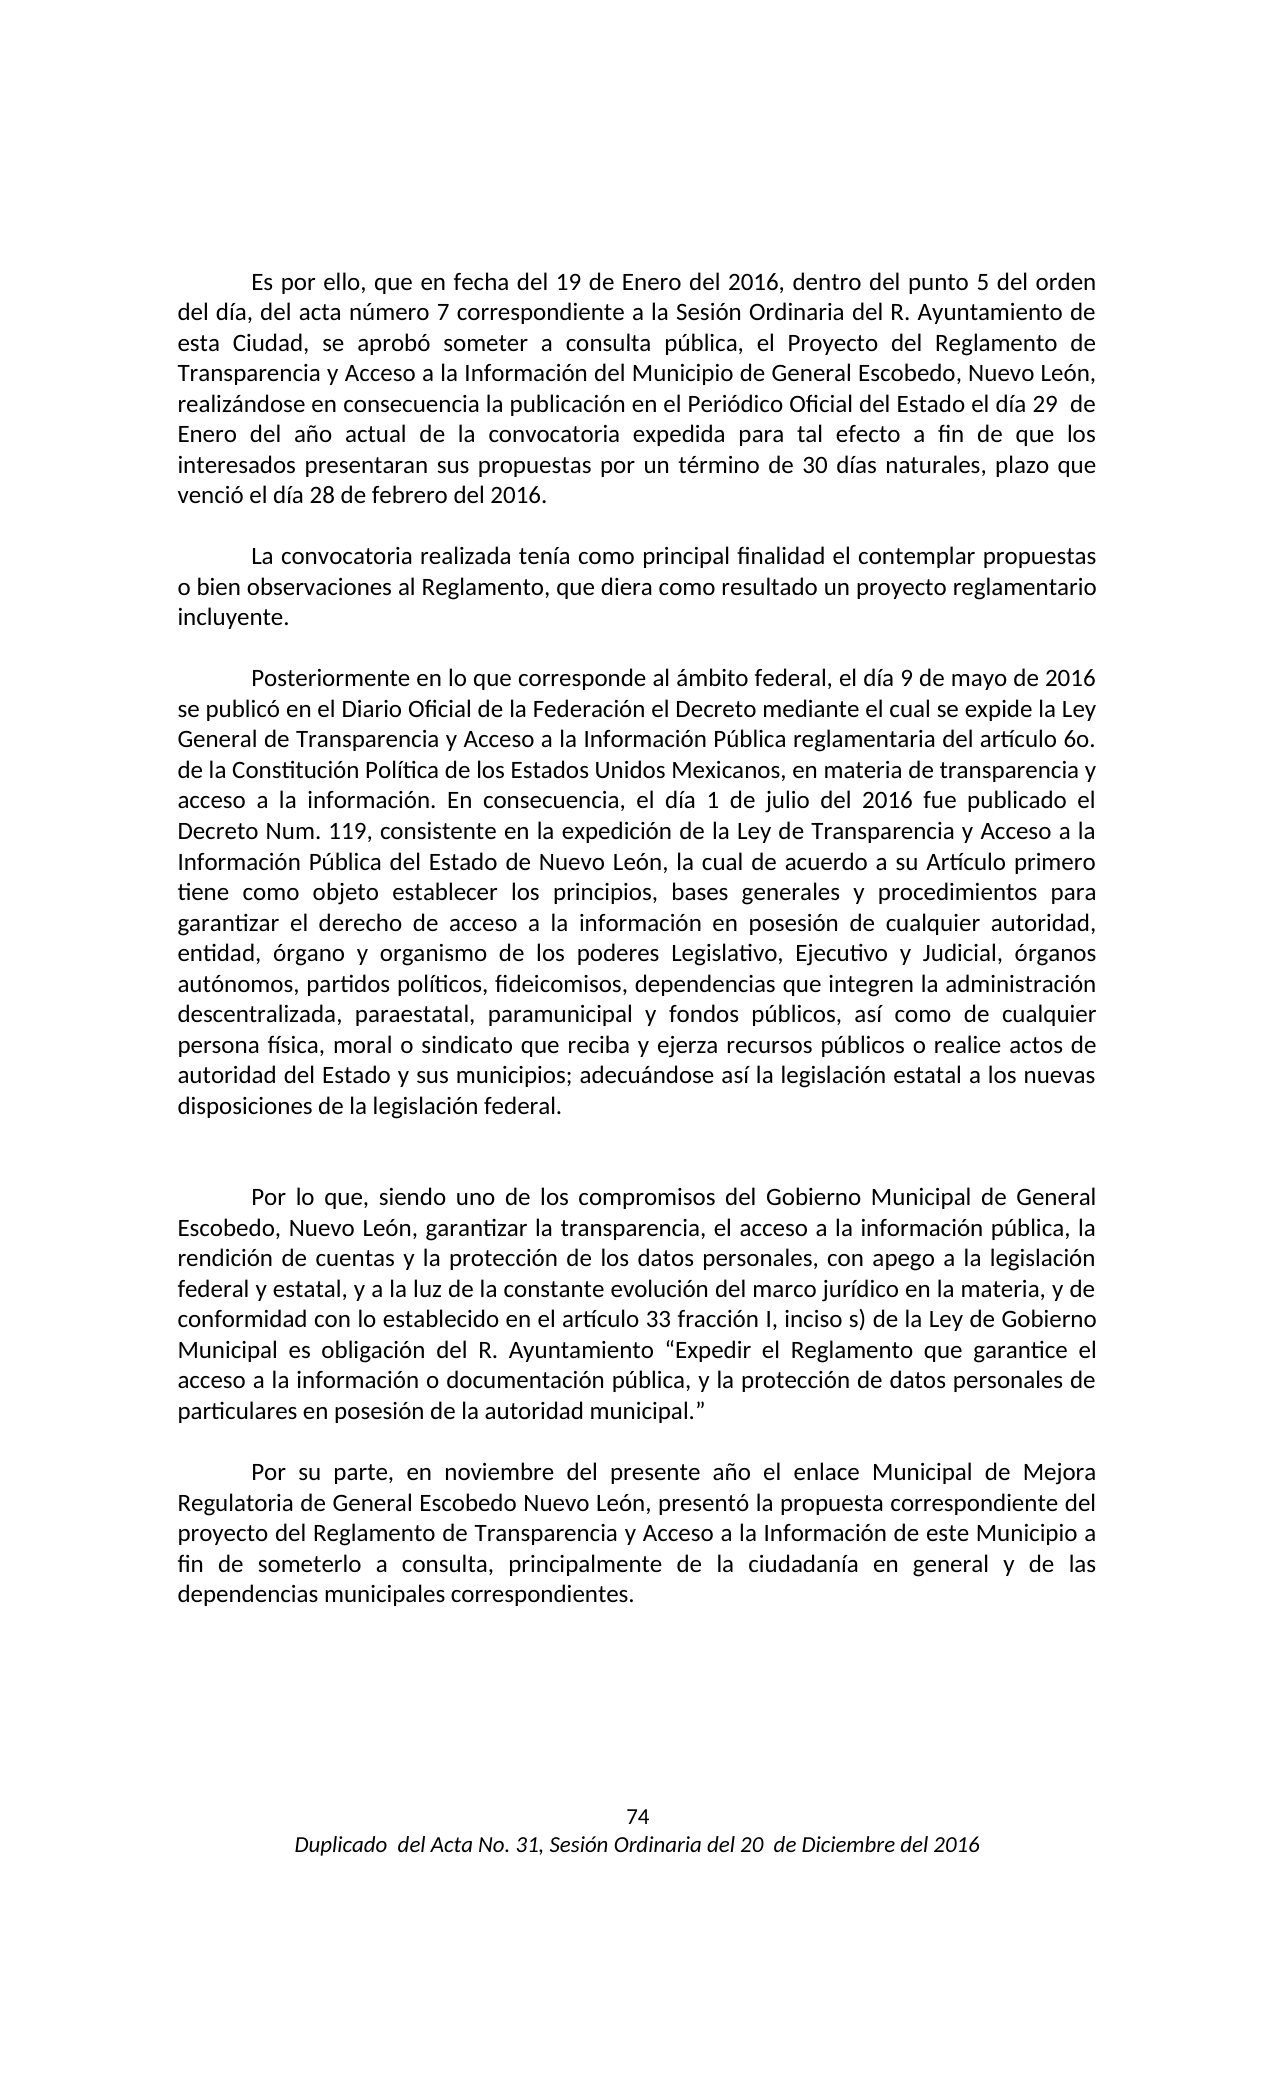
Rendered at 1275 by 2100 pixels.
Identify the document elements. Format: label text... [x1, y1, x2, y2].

text Es por ello, que en fecha del 19 de Enero del 2016, dentro del punto 5 del orden del día, del acta número 7 correspondiente a la Sesión Ordinaria del R. Ayuntamiento de esta Ciudad, se aprobó someter a consulta pública, el Proyecto del Reglamento de Transparencia y Acceso a la Información del Municipio de General Escobedo, Nuevo León, realizándose en consecuencia la publicación en el Periódico Oficial del Estado el día 29 de Enero del año actual de la convocatoria expedida para tal efecto a fin de que los interesados presentaran sus propuestas por un término de 30 días naturales, plazo que venció el día 28 de febrero del 2016. [177, 266, 1098, 510]
text Por lo que, siendo uno de los compromisos del Gobierno Municipal de General Escobedo, Nuevo León, garantizar la transparencia, el acceso a la información pública, la rendición de cuentas y la protección de los datos personales, con apego a la legislación federal y estatal, y a la luz de la constante evolución del marco jurídico en la materia, y de conformidad con lo establecido en el artículo 33 fracción I, inciso s) de la Ley de Gobierno Municipal es obligación del R. Ayuntamiento “Expedir el Reglamento que garantice el acceso a la información o documentación pública, y la protección de datos personales de particulares en posesión de la autoridad municipal.” [177, 1181, 1098, 1426]
text Por su parte, en noviembre del presente año el enlace Municipal de Mejora Regulatoria de General Escobedo Nuevo León, presentó la propuesta correspondiente del proyecto del Reglamento de Transparencia y Acceso a la Información de este Municipio a fin de someterlo a consulta, principalmente de la ciudadanía en general y de las dependencias municipales correspondientes. [177, 1456, 1098, 1609]
text Posteriormente en lo que corresponde al ámbito federal, el día 9 de mayo de 2016 se publicó en el Diario Oficial de la Federación el Decreto mediante el cual se expide la Ley General de Transparencia y Acceso a la Información Pública reglamentaria del artículo 6o. de la Constitución Política de los Estados Unidos Mexicanos, en materia de transparencia y acceso a la información. En consecuencia, el día 1 de julio del 2016 fue publicado el Decreto Num. 119, consistente en la expedición de la Ley de Transparencia y Acceso a la Información Pública del Estado de Nuevo León, la cual de acuerdo a su Artículo primero tiene como objeto establecer los principios, bases generales y procedimientos para garantizar el derecho de acceso a la información en posesión de cualquier autoridad, entidad, órgano y organismo de los poderes Legislativo, Ejecutivo y Judicial, órganos autónomos, partidos políticos, fideicomisos, dependencias que integren la administración descentralizada, paraestatal, paramunicipal y fondos públicos, así como de cualquier persona física, moral o sindicato que reciba y ejerza recursos públicos o realice actos de autoridad del Estado y sus municipios; adecuándose así la legislación estatal a los nuevas disposiciones de la legislación federal. [177, 663, 1098, 1120]
text La convocatoria realizada tenía como principal finalidad el contemplar propuestas o bien observaciones al Reglamento, que diera como resultado un proyecto reglamentario incluyente. [177, 541, 1098, 632]
